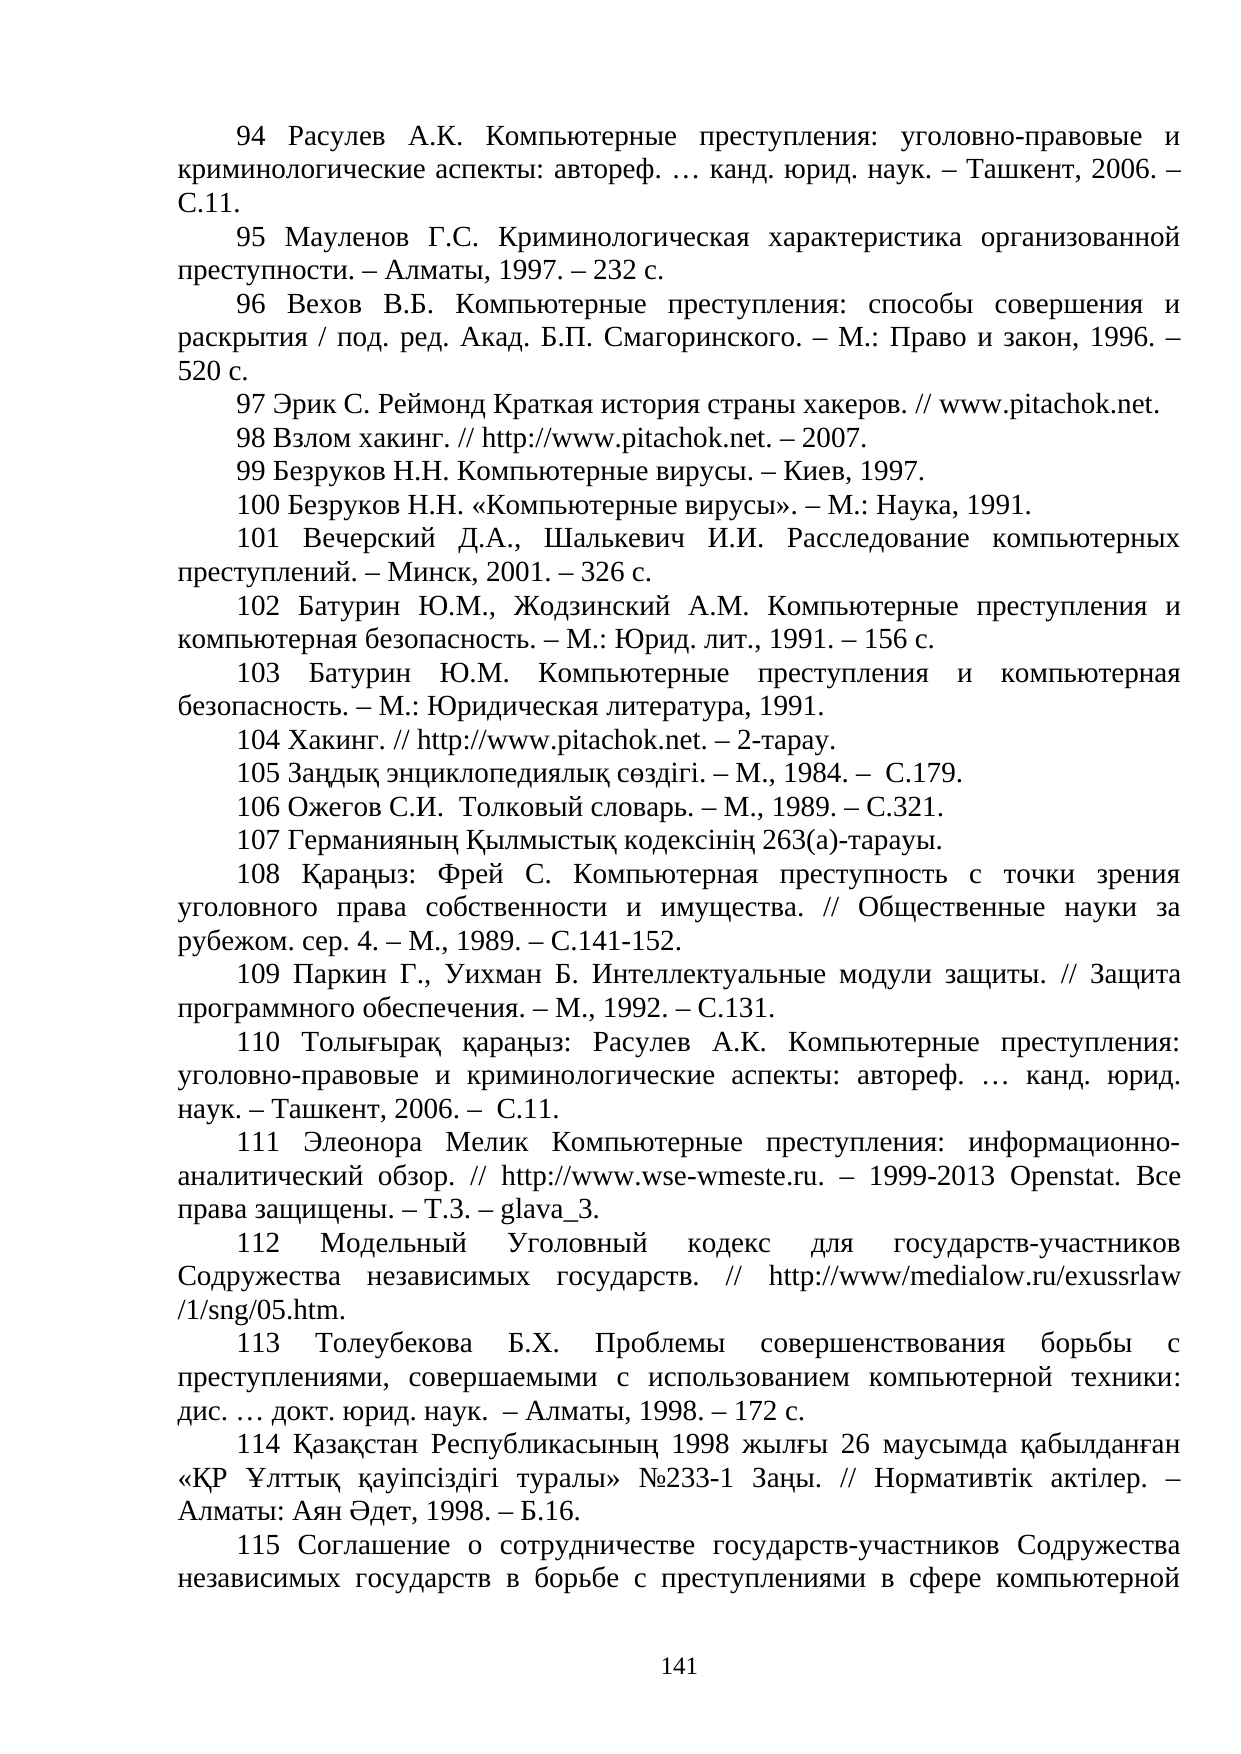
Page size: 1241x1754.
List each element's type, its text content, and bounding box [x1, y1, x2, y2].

text 104 Хакинг. // http://www.pitachok.net. – 2-тарау. [177, 722, 1181, 755]
text 110 Толығырақ қараңыз: Расулев А.К. Компьютерные преступления: уголовно-правовые и криминологические аспекты: автореф. … канд. юрид. наук. – Ташкент, 2006. – С.11. [177, 1024, 1181, 1124]
text 112 Модельный Уголовный кодекс для государств-участников Содружества независимых государств. // http://www/medialow.ru/exussrlaw /1/sng/05.htm. [177, 1225, 1181, 1326]
text 109 Паркин Г., Уихман Б. Интеллектуальные модули защиты. // Защита программного обеспечения. – М., 1992. – С.131. [177, 957, 1181, 1024]
text 107 Германияның Қылмыстық кодексінің 263(а)-тарауы. [177, 822, 1181, 856]
text 97 Эрик С. Реймонд Краткая история страны хакеров. // www.pitachok.net. [177, 386, 1181, 420]
text 98 Взлом хакинг. // http://www.pitachok.net. – 2007. [177, 420, 1181, 453]
text 99 Безруков Н.Н. Компьютерные вирусы. – Киев, 1997. [177, 453, 1181, 487]
text 113 Толеубекова Б.Х. Проблемы совершенствования борьбы с преступлениями, совершаемыми с использованием компьютерной техники: дис. … докт. юрид. наук. – Алматы, 1998. – 172 с. [177, 1326, 1181, 1426]
text 102 Батурин Ю.М., Жодзинский А.М. Компьютерные преступления и компьютерная безопасность. – М.: Юрид. лит., 1991. – 156 с. [177, 588, 1181, 655]
text 111 Элеонора Мелик Компьютерные преступления: информационно-аналитический обзор. // http://www.wse-wmeste.ru. – 1999-2013 Openstat. Все права защищены. – Т.3. – glava_3. [177, 1124, 1181, 1225]
text 95 Мауленов Г.С. Криминологическая характеристика организованной преступности. – Алматы, 1997. – 232 с. [177, 219, 1181, 286]
text 100 Безруков Н.Н. «Компьютерные вирусы». – М.: Наука, 1991. [177, 487, 1181, 521]
text 105 Заңдық энциклопедиялық сөздігі. – М., 1984. – С.179. [177, 755, 1181, 789]
text 106 Ожегов С.И. Толковый словарь. – М., 1989. – С.321. [177, 789, 1181, 822]
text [177, 1527, 1181, 1594]
text 96 Вехов В.Б. Компьютерные преступления: способы совершения и раскрытия / под. ред. Акад. Б.П. Смагоринского. – М.: Право и закон, 1996. – 520 с. [177, 286, 1181, 386]
text 103 Батурин Ю.М. Компьютерные преступления и компьютерная безопасность. – М.: Юридическая литература, 1991. [177, 655, 1181, 722]
text 108 Қараңыз: Фрей С. Компьютерная преступность с точки зрения уголовного права собственности и имущества. // Общественные науки за рубежом. сер. 4. – М., 1989. – С.141-152. [177, 856, 1181, 957]
text 101 Вечерский Д.А., Шалькевич И.И. Расследование компьютерных преступлений. – Минск, 2001. – 326 с. [177, 521, 1181, 588]
text 114 Қазақстан Республикасының 1998 жылғы 26 маусымда қабылданған «ҚР Ұлттық қауіпсіздігі туралы» №233-1 Заңы. // Нормативтік актілер. – Алматы: Аян Әдет, 1998. – Б.16. [177, 1426, 1181, 1527]
text 94 Расулев А.К. Компьютерные преступления: уголовно-правовые и криминологические аспекты: автореф. … канд. юрид. наук. – Ташкент, 2006. – С.11. [177, 118, 1181, 219]
